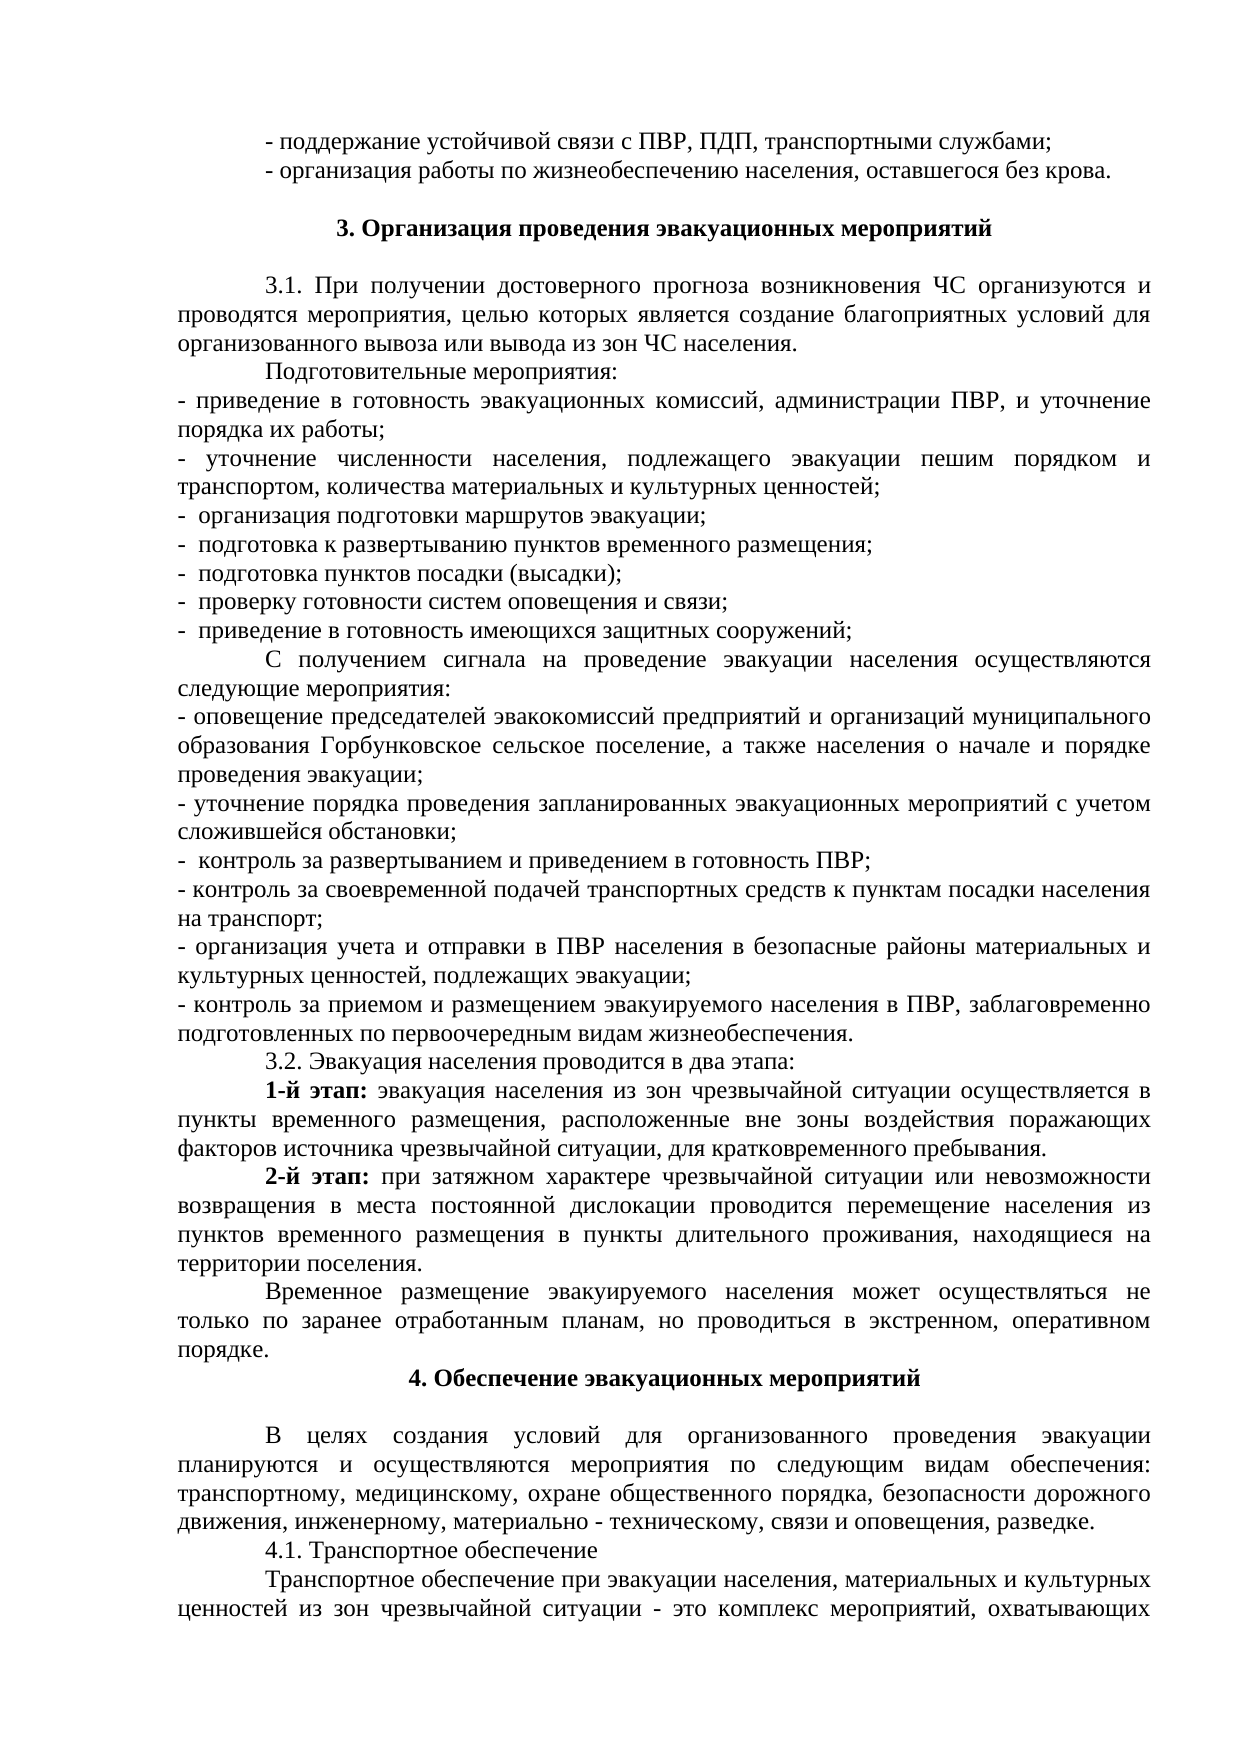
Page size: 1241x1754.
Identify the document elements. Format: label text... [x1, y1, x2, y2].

text Подготовительные мероприятия: [177, 356, 1152, 385]
text - контроль за приемом и размещением эвакуируемого населения в ПВР, заблаговременно подготовленных по первоочередным видам жизнеобеспечения. [177, 989, 1152, 1046]
text - уточнение порядка проведения запланированных эвакуационных мероприятий с учетом сложившейся обстановки; [177, 788, 1152, 845]
text 4. Обеспечение эвакуационных мероприятий [177, 1363, 1152, 1391]
text 3.2. Эвакуация населения проводится в два этапа: [177, 1046, 1152, 1075]
text С получением сигнала на проведение эвакуации населения осуществляются следующие мероприятия: [177, 644, 1152, 701]
text - подготовка к развертыванию пунктов временного размещения; [177, 529, 1152, 558]
text 1-й этап: эвакуация населения из зон чрезвычайной ситуации осуществляется в пункты временного размещения, расположенные вне зоны воздействия поражающих факторов источника чрезвычайной ситуации, для кратковременного пребывания. [177, 1075, 1152, 1161]
text - поддержание устойчивой связи с ПВР, ПДП, транспортными службами; [177, 126, 1152, 155]
text В целях создания условий для организованного проведения эвакуации планируются и осуществляются мероприятия по следующим видам обеспечения: транспортному, медицинскому, охране общественного порядка, безопасности дорожного движения, инженерному, материально - техническому, связи и оповещения, разведке. [177, 1420, 1152, 1535]
text - контроль за развертыванием и приведением в готовность ПВР; [177, 845, 1152, 874]
text 3. Организация проведения эвакуационных мероприятий [177, 213, 1152, 241]
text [177, 1564, 1152, 1621]
text 4.1. Транспортное обеспечение [177, 1535, 1152, 1564]
text - организация работы по жизнеобеспечению населения, оставшегося без крова. [177, 155, 1152, 184]
text - приведение в готовность эвакуационных комиссий, администрации ПВР, и уточнение порядка их работы; [177, 385, 1152, 443]
text 3.1. При получении достоверного прогноза возникновения ЧС организуются и проводятся мероприятия, целью которых является создание благоприятных условий для организованного вывоза или вывода из зон ЧС населения. [177, 270, 1152, 356]
text - уточнение численности населения, подлежащего эвакуации пешим порядком и транспортом, количества материальных и культурных ценностей; [177, 443, 1152, 500]
text - оповещение председателей эвакокомиссий предприятий и организаций муниципального образования Горбунковское сельское поселение, а также населения о начале и порядке проведения эвакуации; [177, 701, 1152, 788]
text - проверку готовности систем оповещения и связи; [177, 586, 1152, 615]
text 2-й этап: при затяжном характере чрезвычайной ситуации или невозможности возвращения в места постоянной дислокации проводится перемещение населения из пунктов временного размещения в пункты длительного проживания, находящиеся на территории поселения. [177, 1161, 1152, 1276]
text Временное размещение эвакуируемого населения может осуществляться не только по заранее отработанным планам, но проводиться в экстренном, оперативном порядке. [177, 1276, 1152, 1363]
text - подготовка пунктов посадки (высадки); [177, 558, 1152, 586]
text - организация подготовки маршрутов эвакуации; [177, 500, 1152, 529]
text - контроль за своевременной подачей транспортных средств к пунктам посадки населения на транспорт; [177, 874, 1152, 931]
text - организация учета и отправки в ПВР населения в безопасные районы материальных и культурных ценностей, подлежащих эвакуации; [177, 931, 1152, 989]
text - приведение в готовность имеющихся защитных сооружений; [177, 615, 1152, 644]
